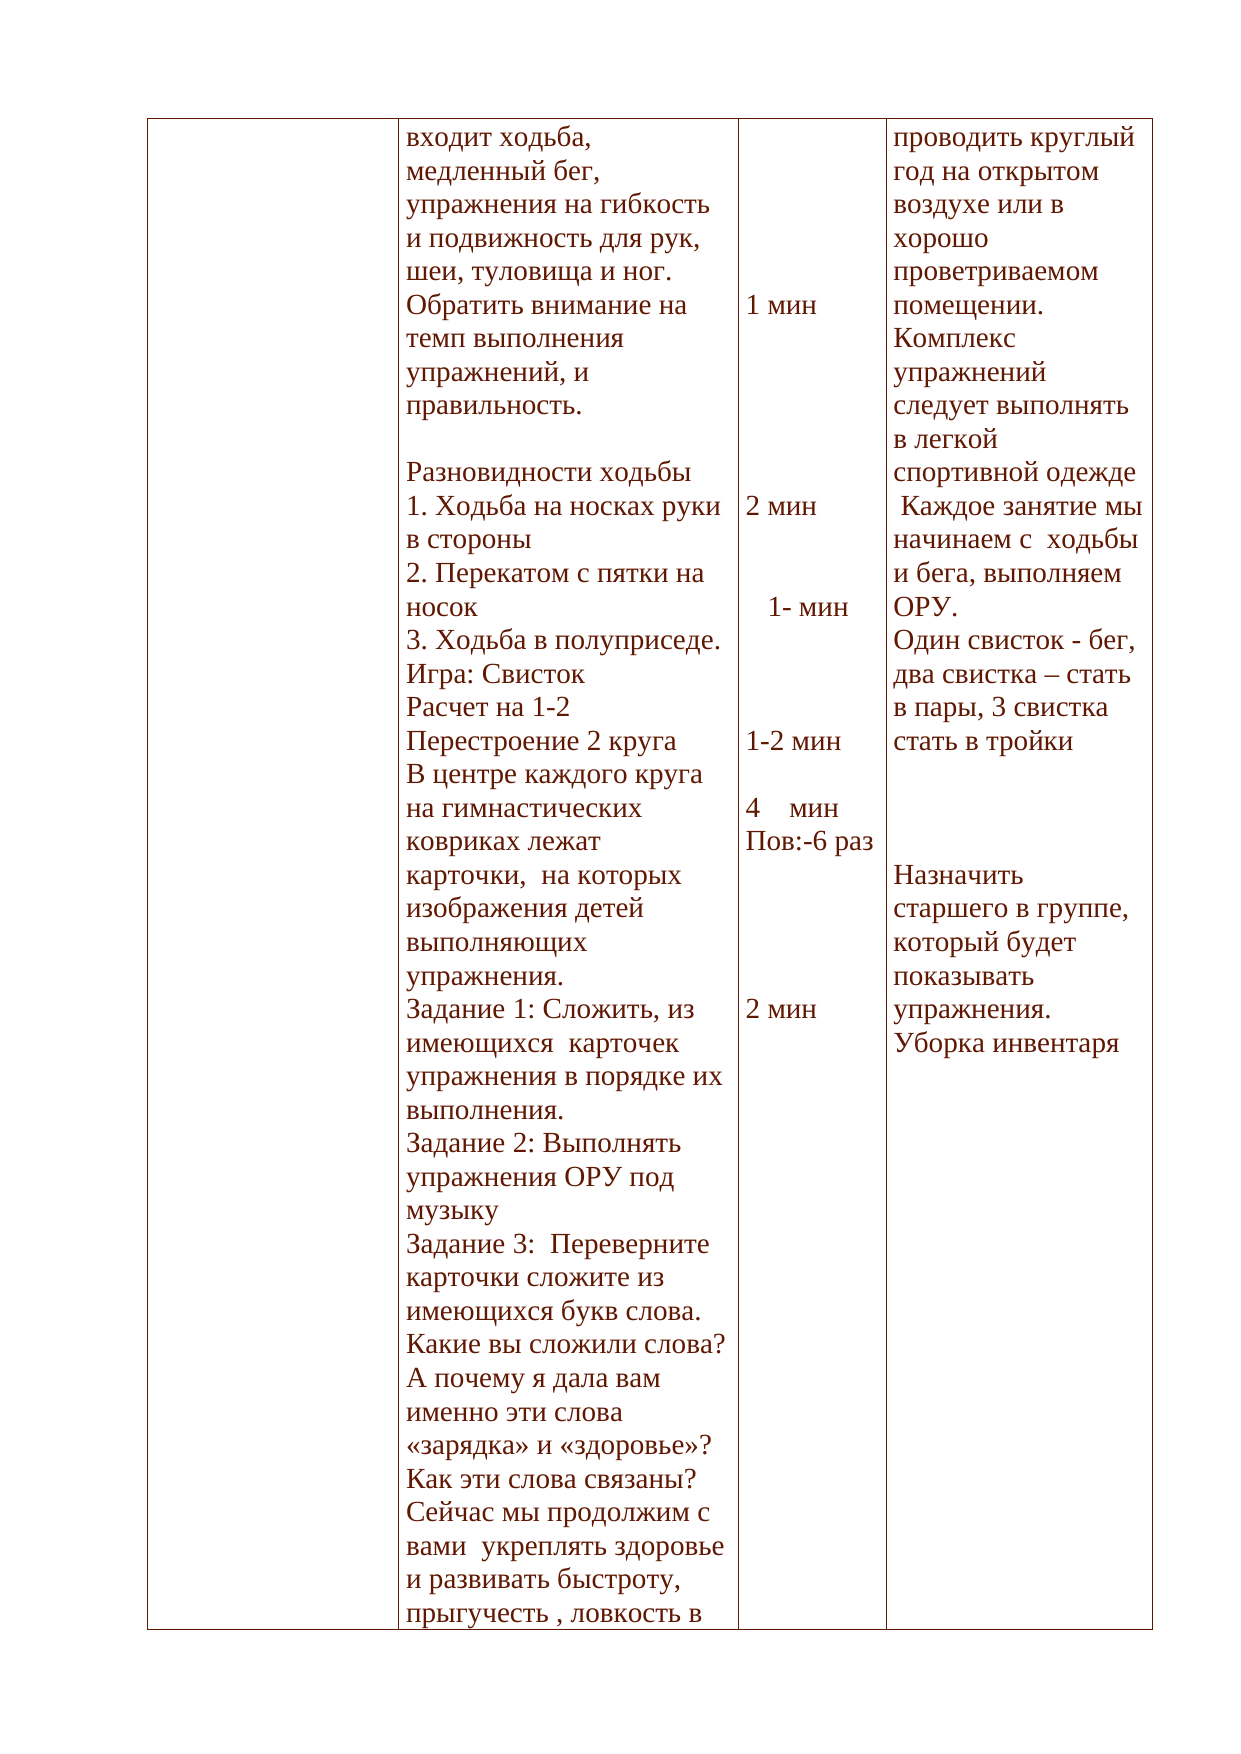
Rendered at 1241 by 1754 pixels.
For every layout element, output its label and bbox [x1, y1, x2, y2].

table_cell [887, 119, 1152, 1628]
table_cell [148, 119, 398, 1628]
table_cell [739, 119, 886, 1628]
table_cell [399, 119, 738, 1628]
